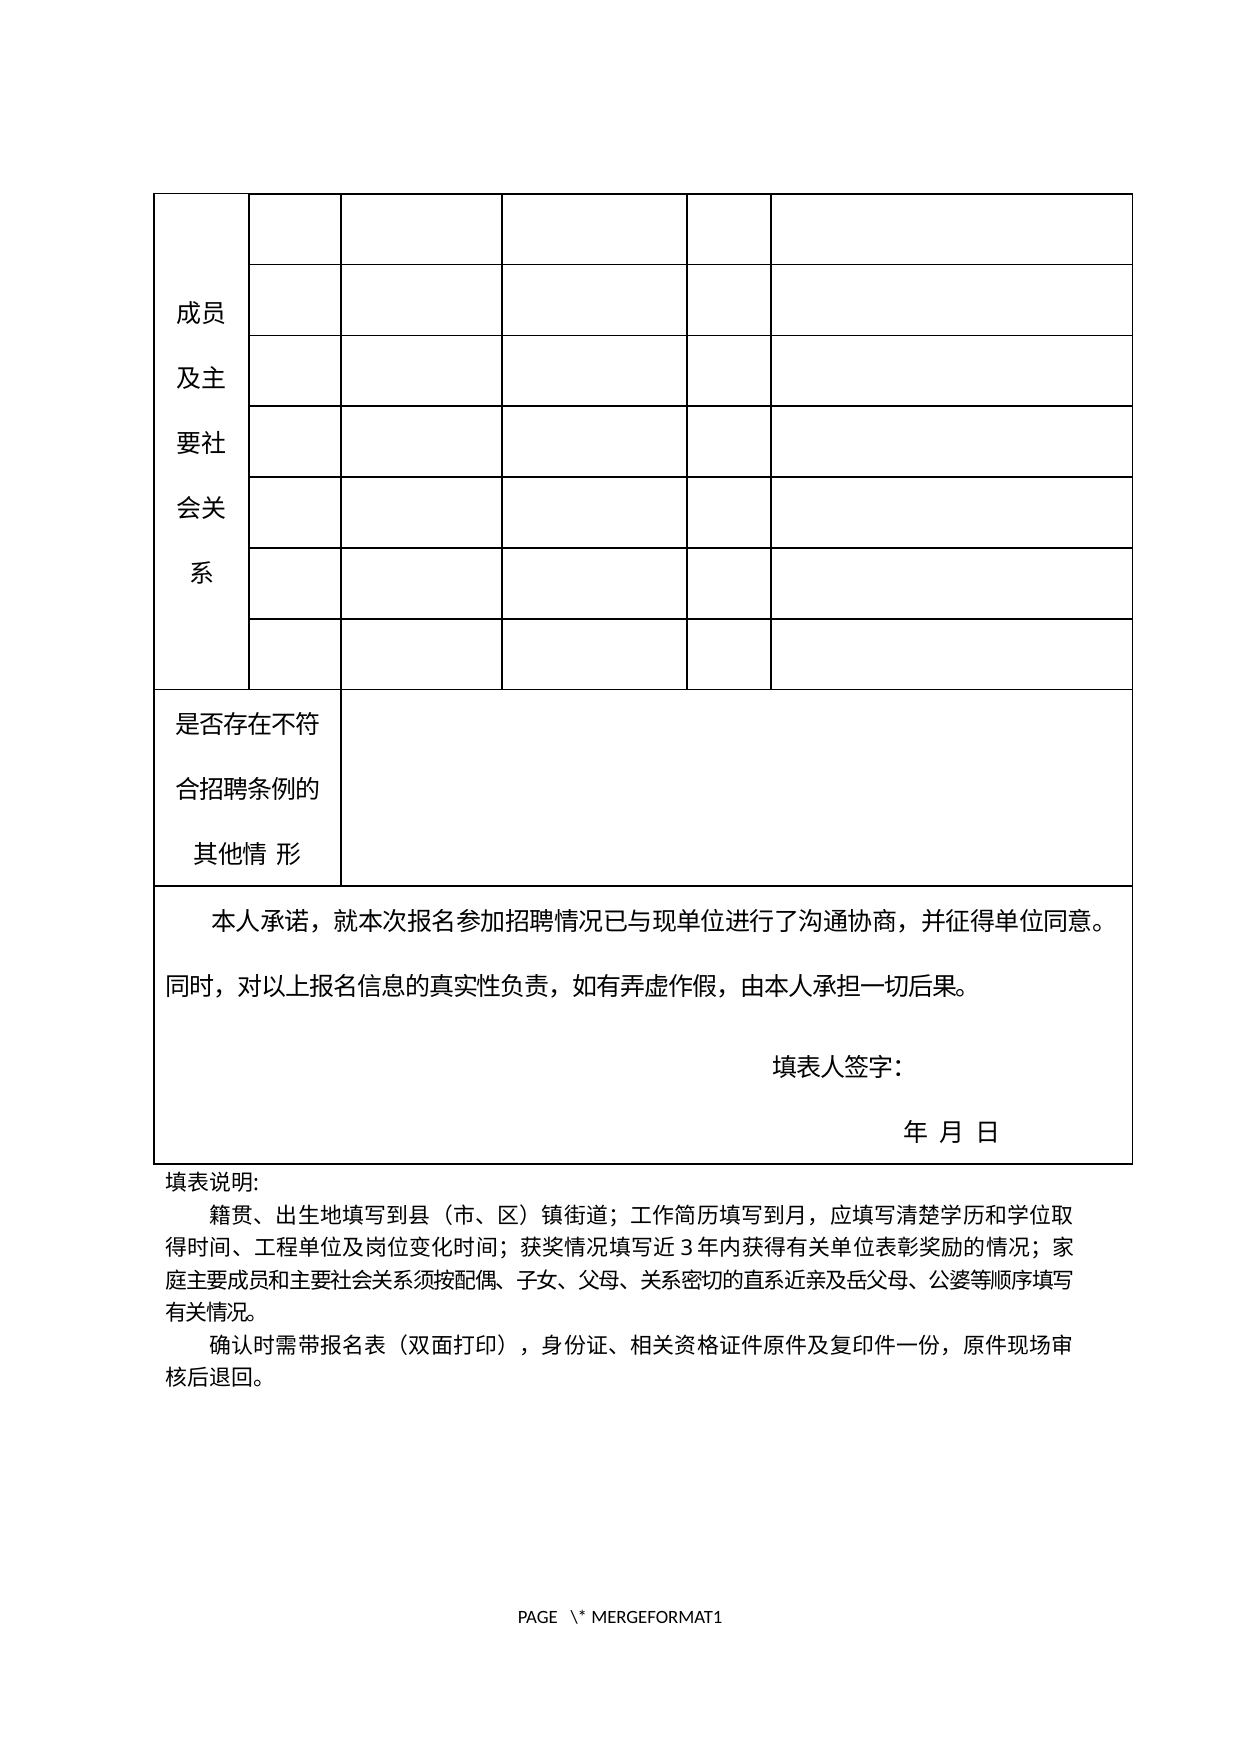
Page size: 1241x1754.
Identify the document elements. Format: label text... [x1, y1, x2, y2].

table_cell [503, 336, 686, 405]
table_cell [342, 195, 501, 264]
table_cell [503, 265, 686, 334]
table_cell 本人承诺，就本次报名参加招聘情况已与现单位进行了沟通协商，并征得单位同意。同时，对以上报名信息的真实性负责，如有弄虚作假，由本人承担一切后果。 填表人签字： 年 月 日 [155, 887, 1132, 1163]
table_cell [688, 478, 770, 547]
table_cell [250, 336, 340, 405]
table_cell [342, 265, 501, 334]
table_cell [342, 336, 501, 405]
table_cell [503, 407, 686, 476]
table_cell [342, 549, 501, 618]
table_cell [772, 195, 1132, 264]
text 填表说明: [165, 1165, 1075, 1197]
table_cell [250, 265, 340, 334]
table_cell [503, 478, 686, 547]
table_cell [772, 478, 1132, 547]
table_cell [772, 336, 1132, 405]
table_cell [342, 620, 501, 689]
table_cell [688, 549, 770, 618]
table_cell [250, 620, 340, 689]
table_cell [250, 407, 340, 476]
table_cell [688, 407, 770, 476]
table_cell [688, 195, 770, 264]
table_cell [688, 265, 770, 334]
table_cell 家庭主要成员及主要社会关系 [155, 194, 248, 689]
table_cell [250, 195, 340, 264]
table_cell [503, 620, 686, 689]
text 籍贯、出生地填写到县（市、区）镇街道；工作简历填写到月，应填写清楚学历和学位取得时间、工程单位及岗位变化时间；获奖情况填写近3年内获得有关单位表彰奖励的情况；家庭主要成员和主要社会关系须按配偶、子女、父母、关系密切的直系近亲及岳父母、公婆等顺序填写有关情况。 [165, 1197, 1075, 1327]
table_cell [688, 620, 770, 689]
table_cell [503, 195, 686, 264]
table_cell [772, 620, 1132, 689]
table_cell [772, 407, 1132, 476]
table_cell [503, 549, 686, 618]
table_cell [250, 549, 340, 618]
table_cell [772, 549, 1132, 618]
table_cell [250, 478, 340, 547]
table_cell [688, 336, 770, 405]
text 确认时需带报名表（双面打印），身份证、相关资格证件原件及复印件一份，原件现场审核后退回。 [165, 1327, 1075, 1392]
table_cell [342, 690, 1132, 885]
table_cell [342, 407, 501, 476]
table_cell 是否存在不符合招聘条例的其他情 形 [155, 690, 340, 885]
table_cell [342, 478, 501, 547]
table_cell [772, 265, 1132, 334]
